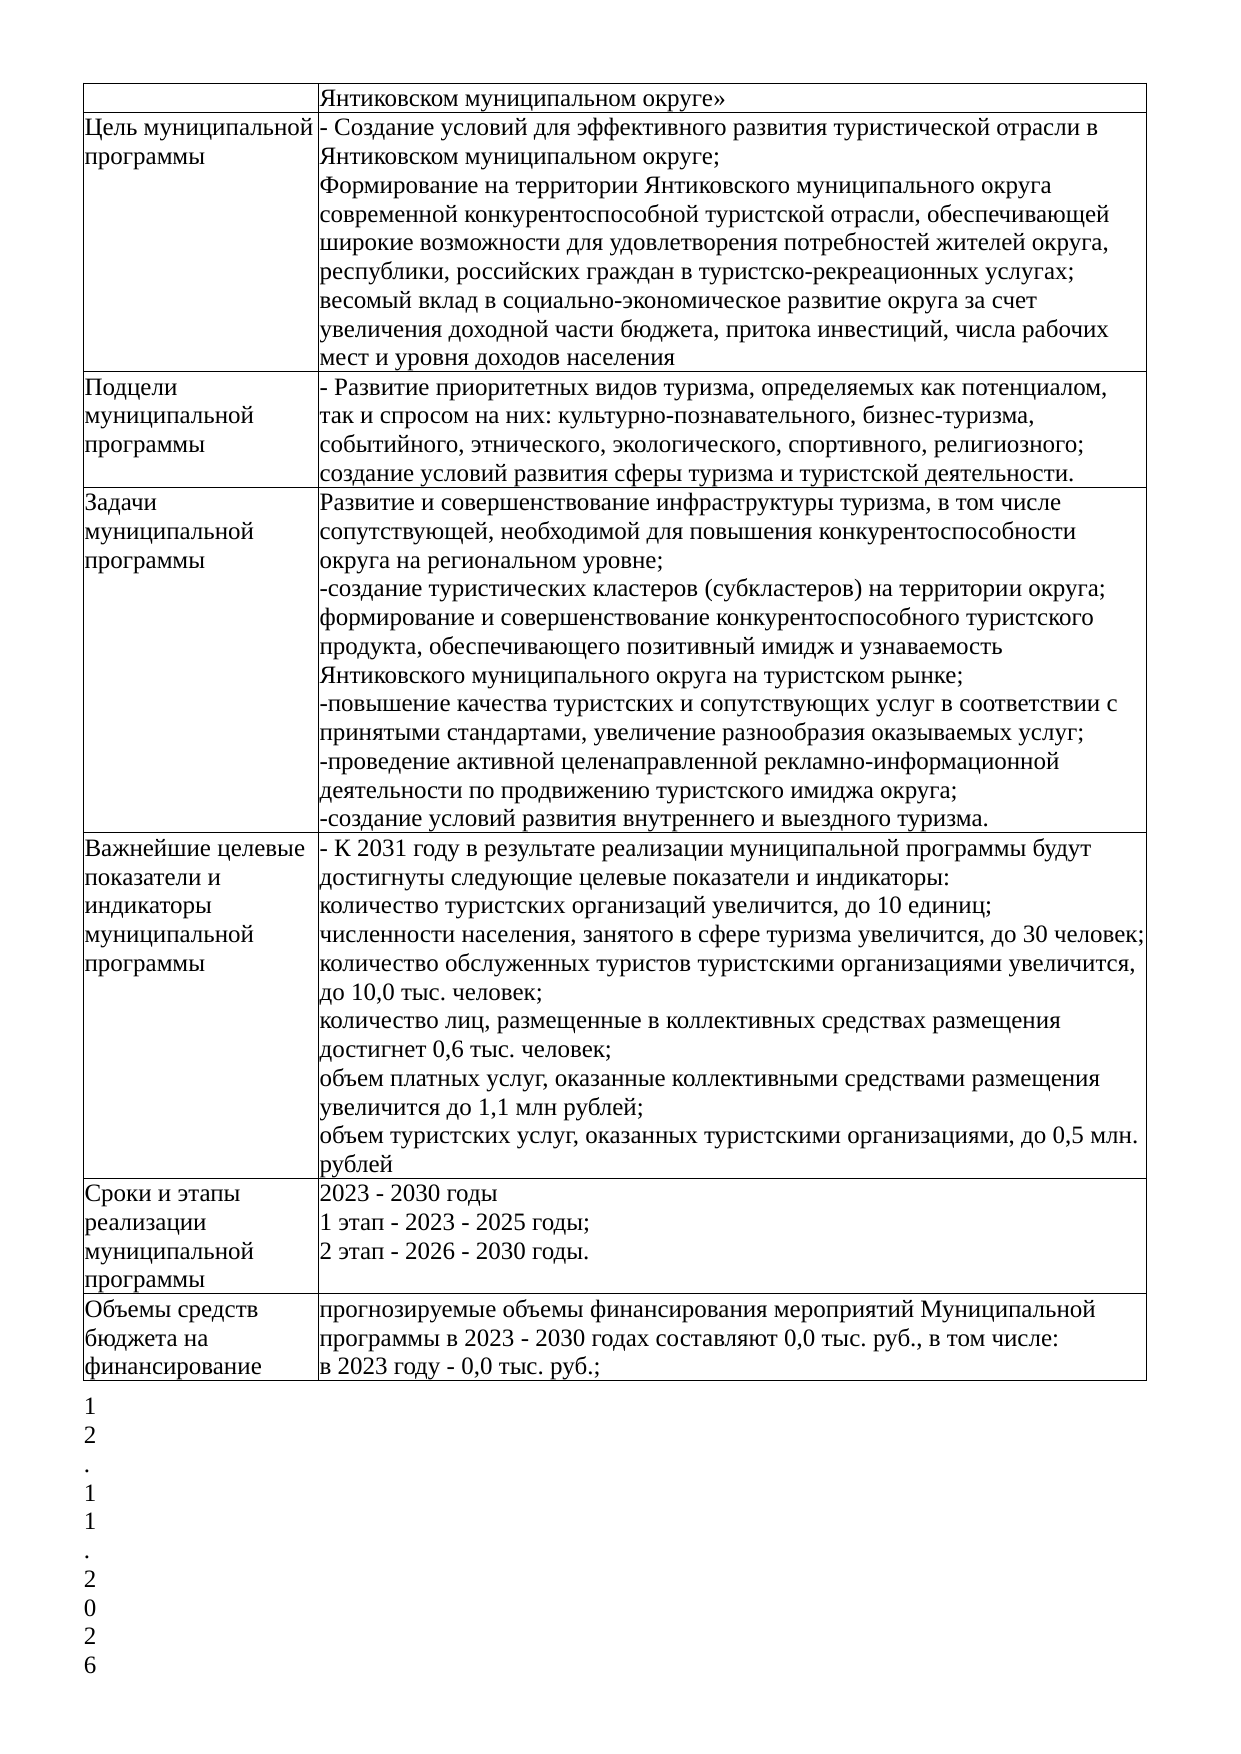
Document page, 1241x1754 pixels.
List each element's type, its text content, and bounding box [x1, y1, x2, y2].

table_cell Подцели муниципальной программы [84, 372, 318, 487]
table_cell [319, 84, 1146, 112]
table_cell 2023 - 2030 годы 1 этап - 2023 - 2025 годы; 2 этап - 2026 - 2030 годы. [319, 1179, 1146, 1293]
table_cell Важнейшие целевые показатели и индикаторы муниципальной программы [84, 833, 318, 1178]
table_cell - Создание условий для эффективного развития туристической отрасли в Янтиковском муниципальном округе; Формирование на территории Янтиковского муниципального округа современной конкурентоспособной туристской отрасли, обеспечивающей широкие возможности для удовлетворения потребностей жителей округа, республики, российских граждан в туристско-рекреационных услугах; весомый вклад в социально-экономическое развитие округа за счет увеличения доходной части бюджета, притока инвестиций, числа рабочих мест и уровня доходов населения [319, 113, 1146, 371]
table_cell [84, 84, 318, 112]
table_cell Развитие и совершенствование инфраструктуры туризма, в том числе сопутствующей, необходимой для повышения конкурентоспособности округа на региональном уровне; -создание туристических кластеров (субкластеров) на территории округа; формирование и совершенствование конкурентоспособного туристского продукта, обеспечивающего позитивный имидж и узнаваемость Янтиковского муниципального округа на туристском рынке; -повышение качества туристских и сопутствующих услуг в соответствии с принятыми стандартами, увеличение разнообразия оказываемых услуг; -проведение активной целенаправленной рекламно-информационной деятельности по продвижению туристского имиджа округа; -создание условий развития внутреннего и выездного туризма. [319, 488, 1146, 832]
table_cell Цель муниципальной программы [84, 113, 318, 371]
table_cell - Развитие приоритетных видов туризма, определяемых как потенциалом, так и спросом на них: культурно-познавательного, бизнес-туризма, событийного, этнического, экологического, спортивного, религиозного; создание условий развития сферы туризма и туристской деятельности. [319, 372, 1146, 487]
table_cell Задачи муниципальной программы [84, 488, 318, 832]
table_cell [319, 1294, 1146, 1380]
table_cell Сроки и этапы реализации муниципальной программы [84, 1179, 318, 1293]
table_cell - К 2031 году в результате реализации муниципальной программы будут достигнуты следующие целевые показатели и индикаторы: количество туристских организаций увеличится, до 10 единиц; численности населения, занятого в сфере туризма увеличится, до 30 человек; количество обслуженных туристов туристскими организациями увеличится, до 10,0 тыс. человек; количество лиц, размещенные в коллективных средствах размещения достигнет 0,6 тыс. человек; объем платных услуг, оказанные коллективными средствами размещения увеличится до 1,1 млн рублей; объем туристских услуг, оказанных туристскими организациями, до 0,5 млн. рублей [319, 833, 1146, 1178]
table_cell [84, 1294, 318, 1380]
